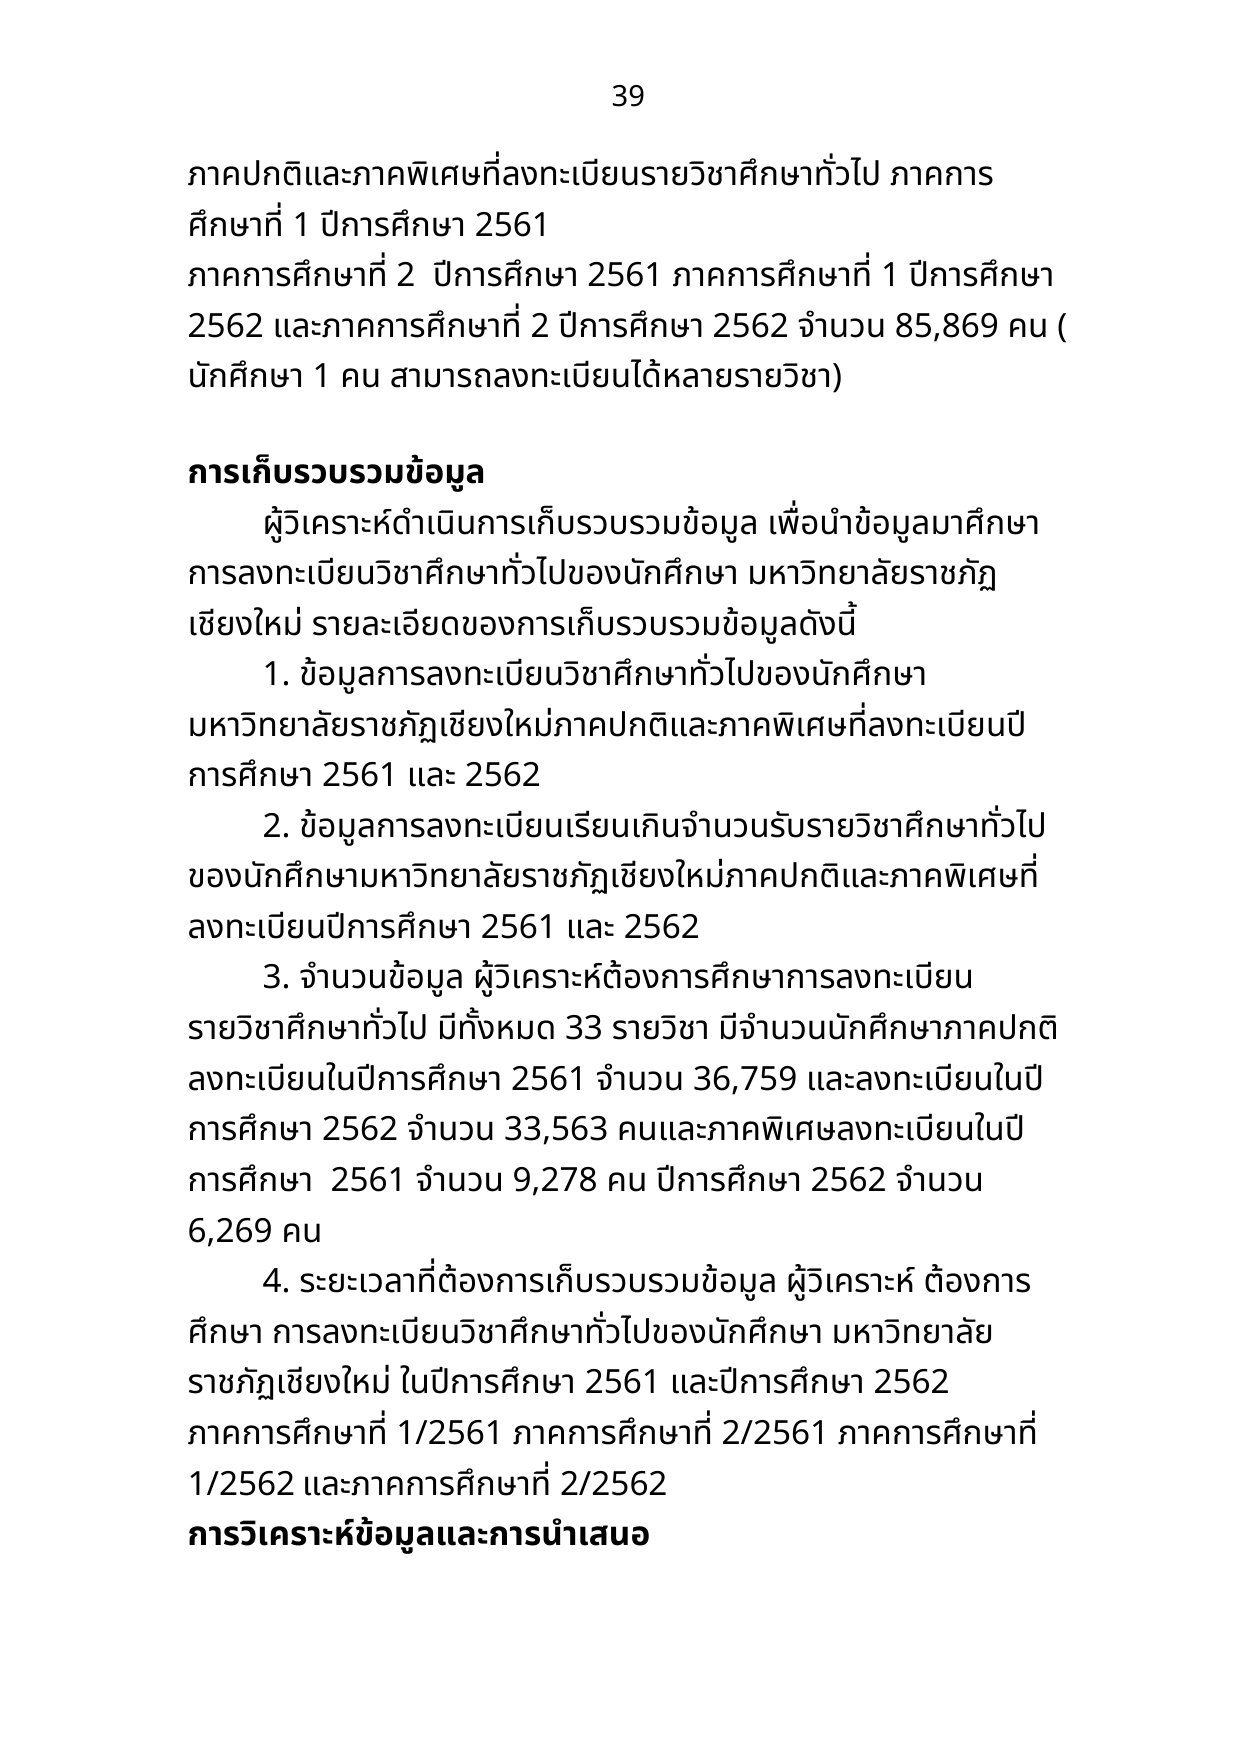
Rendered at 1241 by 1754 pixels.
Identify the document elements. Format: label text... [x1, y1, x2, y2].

text 1. ข้อมูลการลงทะเบียนวิชาศึกษาทั่วไปของนักศึกษามหาวิทยาลัยราชภัฏเชียงใหม่ภาคปกติและภาคพิเศษที่ลงทะเบียนปีการศึกษา 2561 และ 2562 [187, 650, 1069, 802]
text ผู้วิเคราะห์ดำเนินการเก็บรวบรวมข้อมูล เพื่อนำข้อมูลมาศึกษาการลงทะเบียนวิชาศึกษาทั่วไปของนักศึกษา มหาวิทยาลัยราชภัฏเชียงใหม่ รายละเอียดของการเก็บรวบรวมข้อมูลดังนี้ [187, 499, 1069, 650]
text 4. ระยะเวลาที่ต้องการเก็บรวบรวมข้อมูล ผู้วิเคราะห์ ต้องการศึกษา การลงทะเบียนวิชาศึกษาทั่วไปของนักศึกษา มหาวิทยาลัยราชภัฏเชียงใหม่ ในปีการศึกษา 2561 และปีการศึกษา 2562 ภาคการศึกษาที่ 1/2561 ภาคการศึกษาที่ 2/2561 ภาคการศึกษาที่ 1/2562และภาคการศึกษาที่ 2/2562 [187, 1257, 1069, 1510]
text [187, 150, 1069, 403]
text การวิเคราะห์ข้อมูลและการนำเสนอ [187, 1510, 1069, 1560]
text 2. ข้อมูลการลงทะเบียนเรียนเกินจำนวนรับรายวิชาศึกษาทั่วไปของนักศึกษามหาวิทยาลัยราชภัฏเชียงใหม่ภาคปกติและภาคพิเศษที่ลงทะเบียนปีการศึกษา 2561 และ 2562 [187, 802, 1069, 953]
text 3. จำนวนข้อมูล ผู้วิเคราะห์ต้องการศึกษาการลงทะเบียนรายวิชาศึกษาทั่วไป มีทั้งหมด 33 รายวิชา มีจำนวนนักศึกษาภาคปกติลงทะเบียนในปีการศึกษา 2561 จำนวน 36,759 และลงทะเบียนในปีการศึกษา 2562 จำนวน 33,563 คนและภาคพิเศษลงทะเบียนในปีการศึกษา 2561 จำนวน 9,278 คน ปีการศึกษา 2562 จำนวน 6,269 คน [187, 953, 1069, 1257]
text การเก็บรวบรวมข้อมูล [187, 448, 1069, 499]
